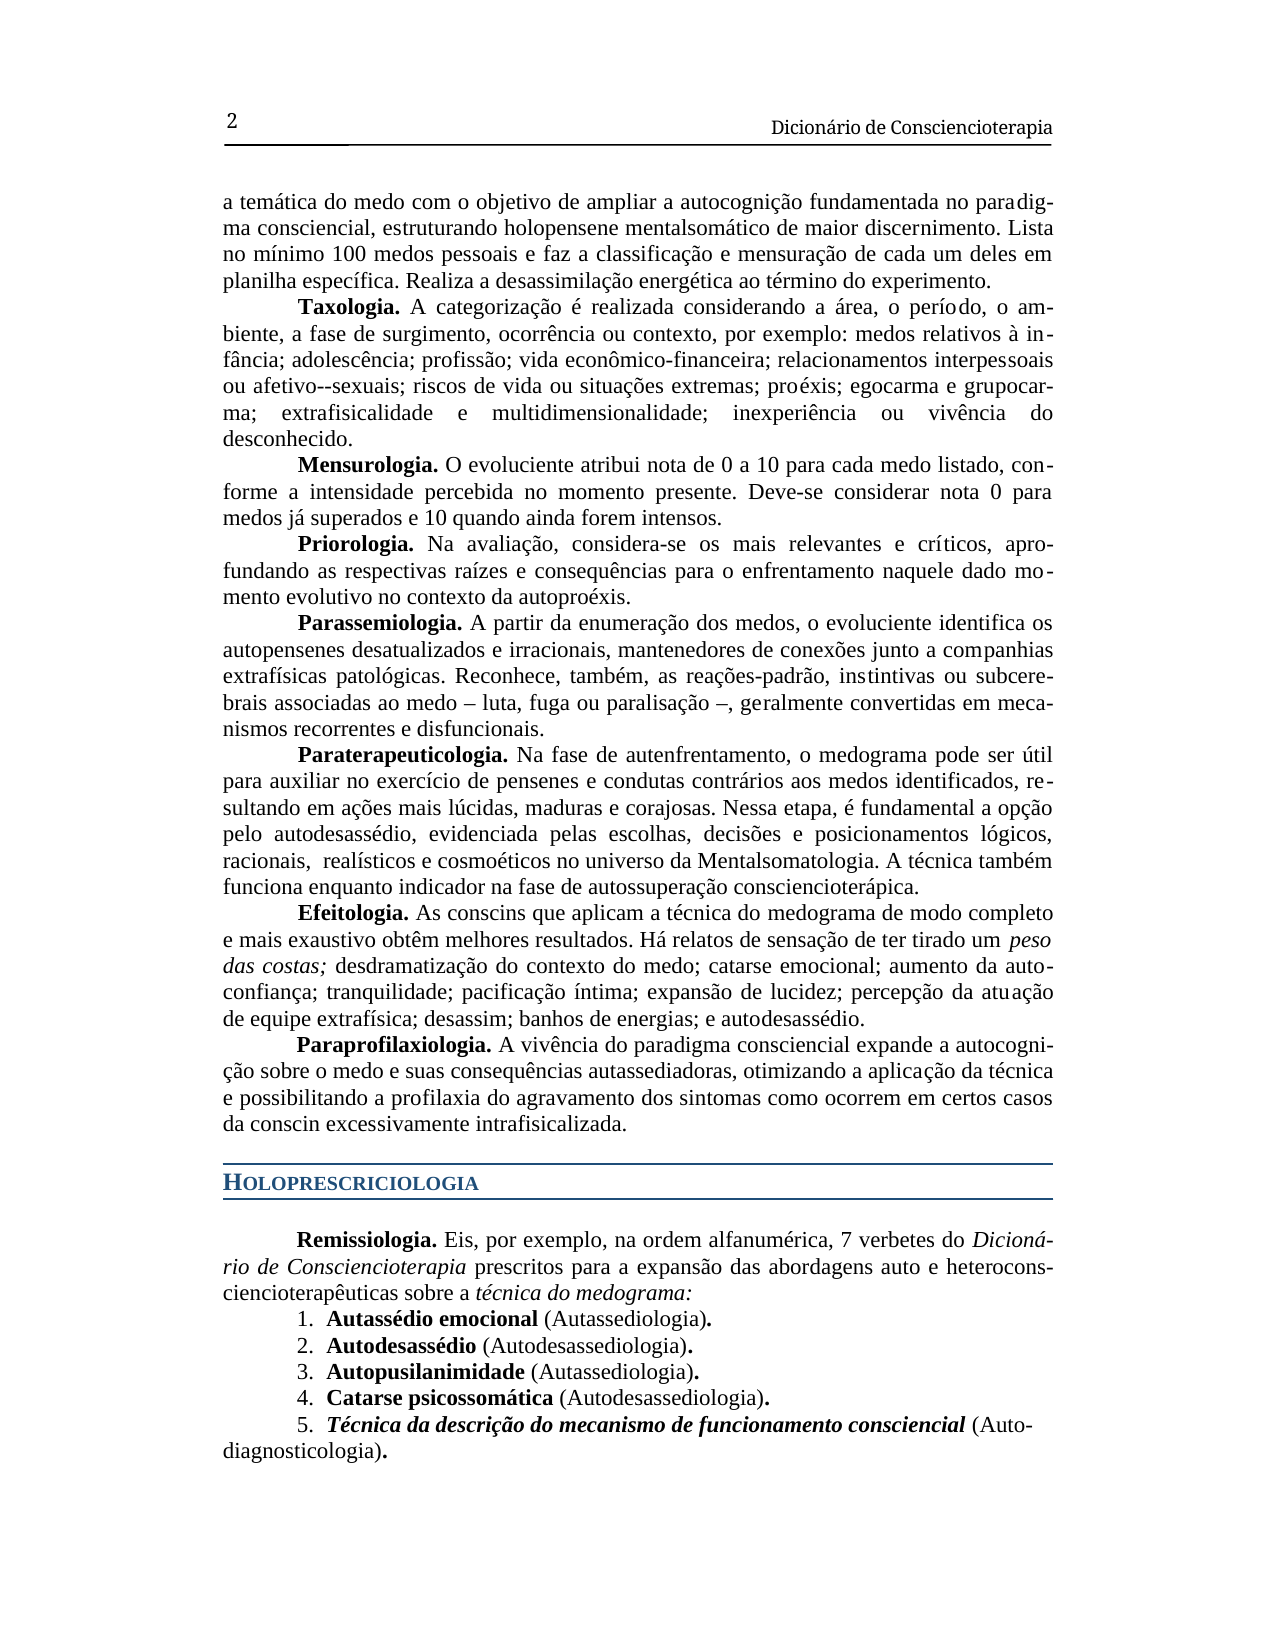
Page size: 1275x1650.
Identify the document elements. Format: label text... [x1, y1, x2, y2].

subtitle Holoprescriciologia [223, 1165, 1053, 1198]
list Catarse psicossomática (Autodesassediologia). [223, 1384, 1053, 1411]
text Parassemiologia. A partir da enumeração dos medos, o evoluciente identifica os autopensenes desatualizados e irracionais, mantenedores de conexões junto a companhias extrafísicas patológicas. Reconhece, também, as reações-padrão, instintivas ou subcerebrais associadas ao medo – luta, fuga ou paralisação –, geralmente convertidas em mecanismos recorrentes e disfuncionais. [223, 609, 1053, 741]
text Priorologia. Na avaliação, considera-se os mais relevantes e críticos, aprofundando as respectivas raízes e consequências para o enfrentamento naquele dado momento evolutivo no contexto da autoproéxis. [223, 530, 1053, 609]
text Taxologia. A categorização é realizada considerando a área, o período, o ambiente, a fase de surgimento, ocorrência ou contexto, por exemplo: medos relativos à infância; adolescência; profissão; vida econômico-financeira; relacionamentos interpessoais ou afetivo--sexuais; riscos de vida ou situações extremas; proéxis; egocarma e grupocarma; extrafisicalidade e multidimensionalidade; inexperiência ou vivência do desconhecido. [223, 293, 1053, 451]
text Remissiologia. Eis, por exemplo, na ordem alfanumérica, 7 verbetes do Dicionário de Consciencioterapia prescritos para a expansão das abordagens auto e heteroconsciencioterapêuticas sobre a técnica do medograma: [223, 1226, 1053, 1305]
list Autopusilanimidade (Autassediologia). [223, 1358, 1053, 1384]
text Mensurologia. O evoluciente atribui nota de 0 a 10 para cada medo listado, conforme a intensidade percebida no momento presente. Deve-se considerar nota 0 para medos já superados e 10 quando ainda forem intensos. [223, 451, 1053, 530]
list Autodesassédio (Autodesassediologia). [297, 1332, 1053, 1358]
text Paraprofilaxiologia. A vivência do paradigma consciencial expande a autocognição sobre o medo e suas consequências autassediadoras, otimizando a aplicação da técnica e possibilitando a profilaxia do agravamento dos sintomas como ocorrem em certos casos da conscin excessivamente intrafisicalizada. [223, 1031, 1053, 1137]
list Autassédio emocional (Autassediologia). [223, 1305, 1053, 1332]
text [223, 188, 1053, 293]
text Efeitologia. As conscins que aplicam a técnica do medograma de modo completo e mais exaustivo obtêm melhores resultados. Há relatos de sensação de ter tirado um peso das costas; desdramatização do contexto do medo; catarse emocional; aumento da autoconfiança; tranquilidade; pacificação íntima; expansão de lucidez; percepção da atuação de equipe extrafísica; desassim; banhos de energias; e autodesassédio. [223, 899, 1053, 1031]
list Técnica da descrição do mecanismo de funcionamento consciencial (Autodiagnosticologia). [223, 1411, 1053, 1463]
text Paraterapeuticologia. Na fase de autenfrentamento, o medograma pode ser útil para auxiliar no exercício de pensenes e condutas contrários aos medos identificados, resultando em ações mais lúcidas, maduras e corajosas. Nessa etapa, é fundamental a opção pelo autodesassédio, evidenciada pelas escolhas, decisões e posicionamentos lógicos, racionais, realísticos e cosmoéticos no universo da Mentalsomatologia. A técnica também funciona enquanto indicador na fase de autossuperação consciencioterápica. [223, 741, 1053, 899]
